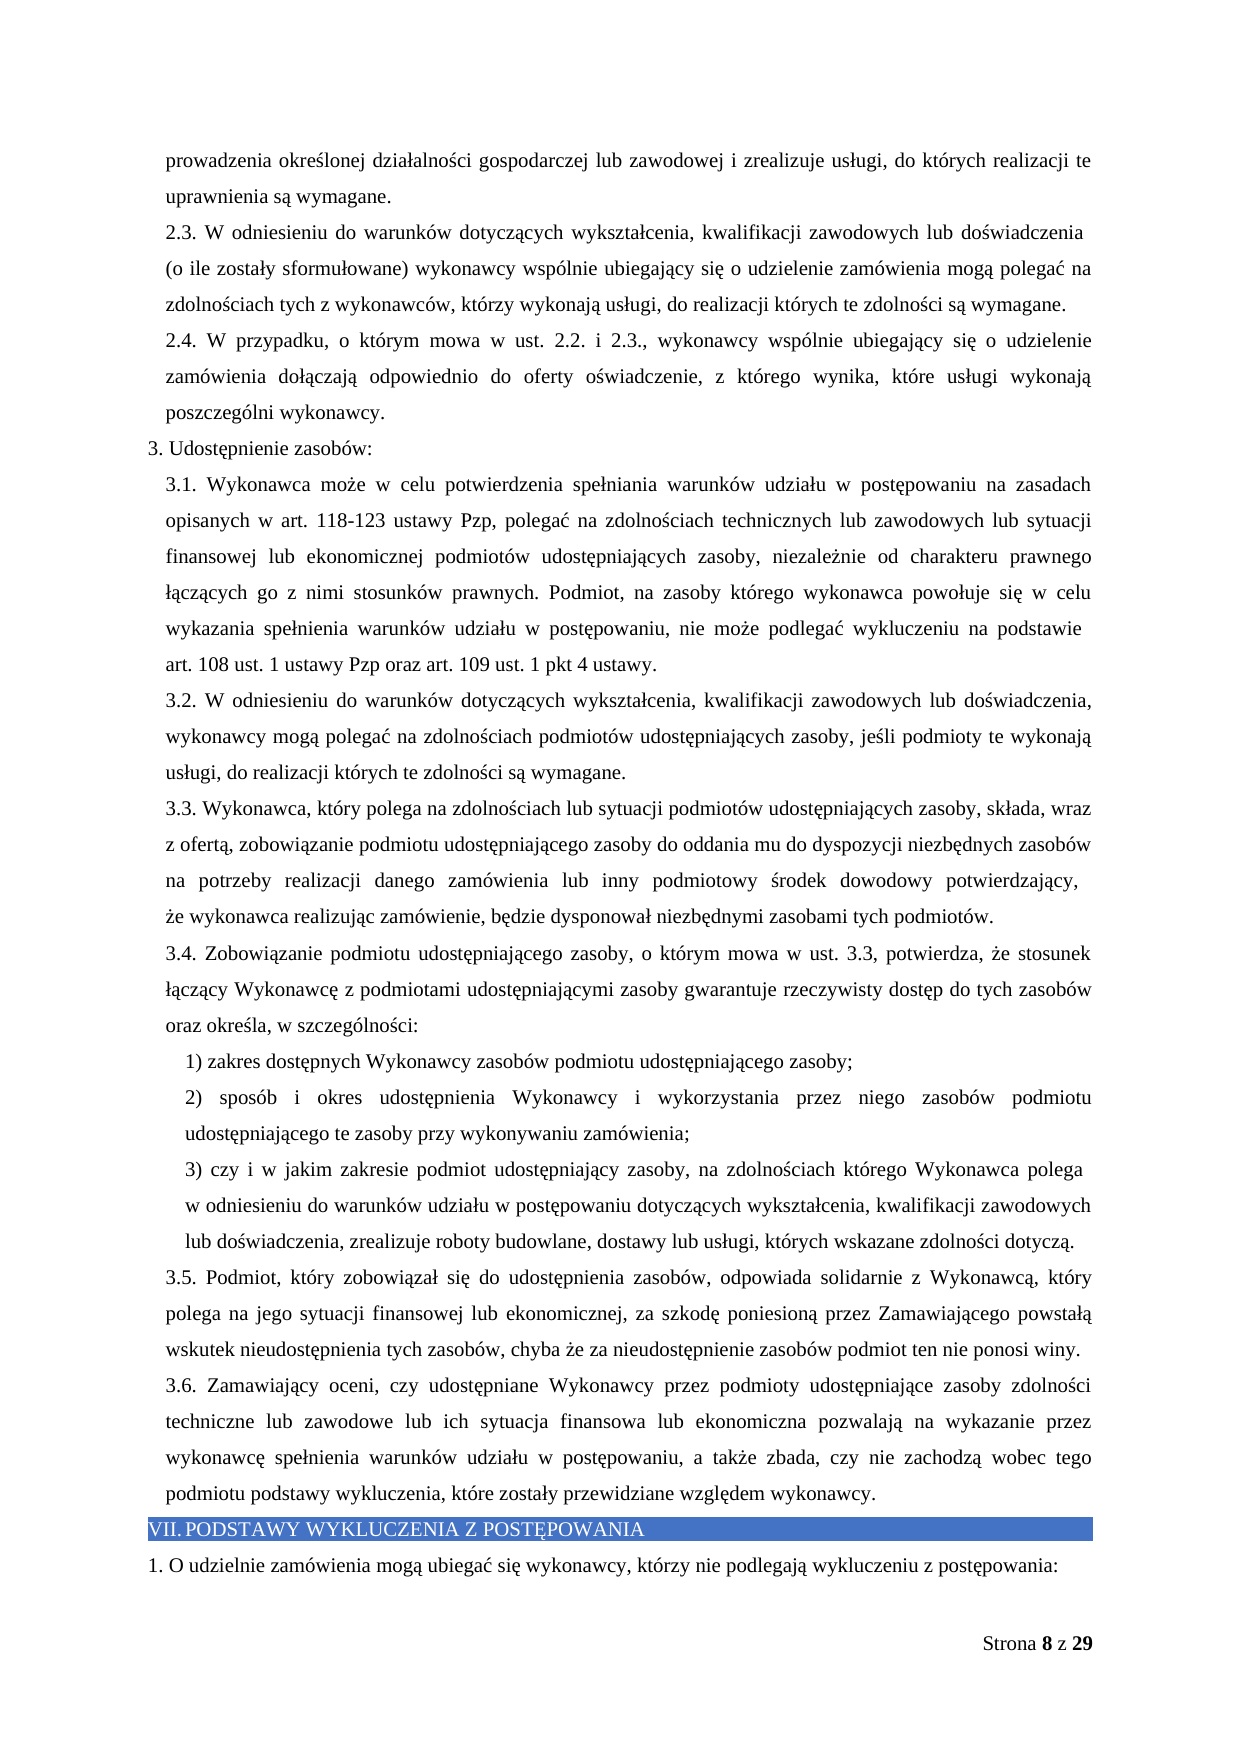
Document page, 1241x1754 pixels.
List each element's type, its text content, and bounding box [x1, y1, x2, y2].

text 3.2. W odniesieniu do warunków dotyczących wykształcenia, kwalifikacji zawodowych lub doświadczenia, wykonawcy mogą polegać na zdolnościach podmiotów udostępniających zasoby, jeśli podmioty te wykonają usługi, do realizacji których te zdolności są wymagane. [165, 688, 1093, 784]
text 3.6. Zamawiający oceni, czy udostępniane Wykonawcy przez podmioty udostępniające zasoby zdolności techniczne lub zawodowe lub ich sytuacja finansowa lub ekonomiczna pozwalają na wykazanie przez wykonawcę spełnienia warunków udziału w postępowaniu, a także zbada, czy nie zachodzą wobec tego podmiotu podstawy wykluczenia, które zostały przewidziane względem wykonawcy. [165, 1373, 1093, 1505]
text 3.5. Podmiot, który zobowiązał się do udostępnienia zasobów, odpowiada solidarnie z Wykonawcą, który polega na jego sytuacji finansowej lub ekonomicznej, za szkodę poniesioną przez Zamawiającego powstałą wskutek nieudostępnienia tych zasobów, chyba że za nieudostępnienie zasobów podmiot ten nie ponosi winy. [165, 1265, 1093, 1361]
text 1) zakres dostępnych Wykonawcy zasobów podmiotu udostępniającego zasoby; [185, 1049, 1093, 1073]
text 3.1. Wykonawca może w celu potwierdzenia spełniania warunków udziału w postępowaniu na zasadach opisanych w art. 118-123 ustawy Pzp, polegać na zdolnościach technicznych lub zawodowych lub sytuacji finansowej lub ekonomicznej podmiotów udostępniających zasoby, niezależnie od charakteru prawnego łączących go z nimi stosunków prawnych. Podmiot, na zasoby którego wykonawca powołuje się w celu wykazania spełnienia warunków udziału w postępowaniu, nie może podlegać wykluczeniu na podstawie art. 108 ust. 1 ustawy Pzp oraz art. 109 ust. 1 pkt 4 ustawy. [165, 472, 1093, 676]
text 1. O udzielnie zamówienia mogą ubiegać się wykonawcy, którzy nie podlegają wykluczeniu z postępowania: [148, 1553, 1093, 1577]
text 3. Udostępnienie zasobów: [148, 436, 1093, 460]
text 2.4. W przypadku, o którym mowa w ust. 2.2. i 2.3., wykonawcy wspólnie ubiegający się o udzielenie zamówienia dołączają odpowiednio do oferty oświadczenie, z którego wynika, które usługi wykonają poszczególni wykonawcy. [165, 328, 1093, 424]
text 3) czy i w jakim zakresie podmiot udostępniający zasoby, na zdolnościach którego Wykonawca polega w odniesieniu do warunków udziału w postępowaniu dotyczących wykształcenia, kwalifikacji zawodowych lub doświadczenia, zrealizuje roboty budowlane, dostawy lub usługi, których wskazane zdolności dotyczą. [185, 1157, 1093, 1253]
text 3.3. Wykonawca, który polega na zdolnościach lub sytuacji podmiotów udostępniających zasoby, składa, wraz z ofertą, zobowiązanie podmiotu udostępniającego zasoby do oddania mu do dyspozycji niezbędnych zasobów na potrzeby realizacji danego zamówienia lub inny podmiotowy środek dowodowy potwierdzający, że wykonawca realizując zamówienie, będzie dysponował niezbędnymi zasobami tych podmiotów. [165, 796, 1093, 928]
text 2.3. W odniesieniu do warunków dotyczących wykształcenia, kwalifikacji zawodowych lub doświadczenia (o ile zostały sformułowane) wykonawcy wspólnie ubiegający się o udzielenie zamówienia mogą polegać na zdolnościach tych z wykonawców, którzy wykonają usługi, do realizacji których te zdolności są wymagane. [165, 220, 1093, 316]
text 2) sposób i okres udostępnienia Wykonawcy i wykorzystania przez niego zasobów podmiotu udostępniającego te zasoby przy wykonywaniu zamówienia; [185, 1085, 1093, 1145]
text 3.4. Zobowiązanie podmiotu udostępniającego zasoby, o którym mowa w ust. 3.3, potwierdza, że stosunek łączący Wykonawcę z podmiotami udostępniającymi zasoby gwarantuje rzeczywisty dostęp do tych zasobów oraz określa, w szczególności: [165, 941, 1093, 1037]
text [165, 148, 1093, 208]
subtitle pODSTAWY WYKLUCZENIA Z POSTĘPOWANIA [148, 1517, 1093, 1541]
